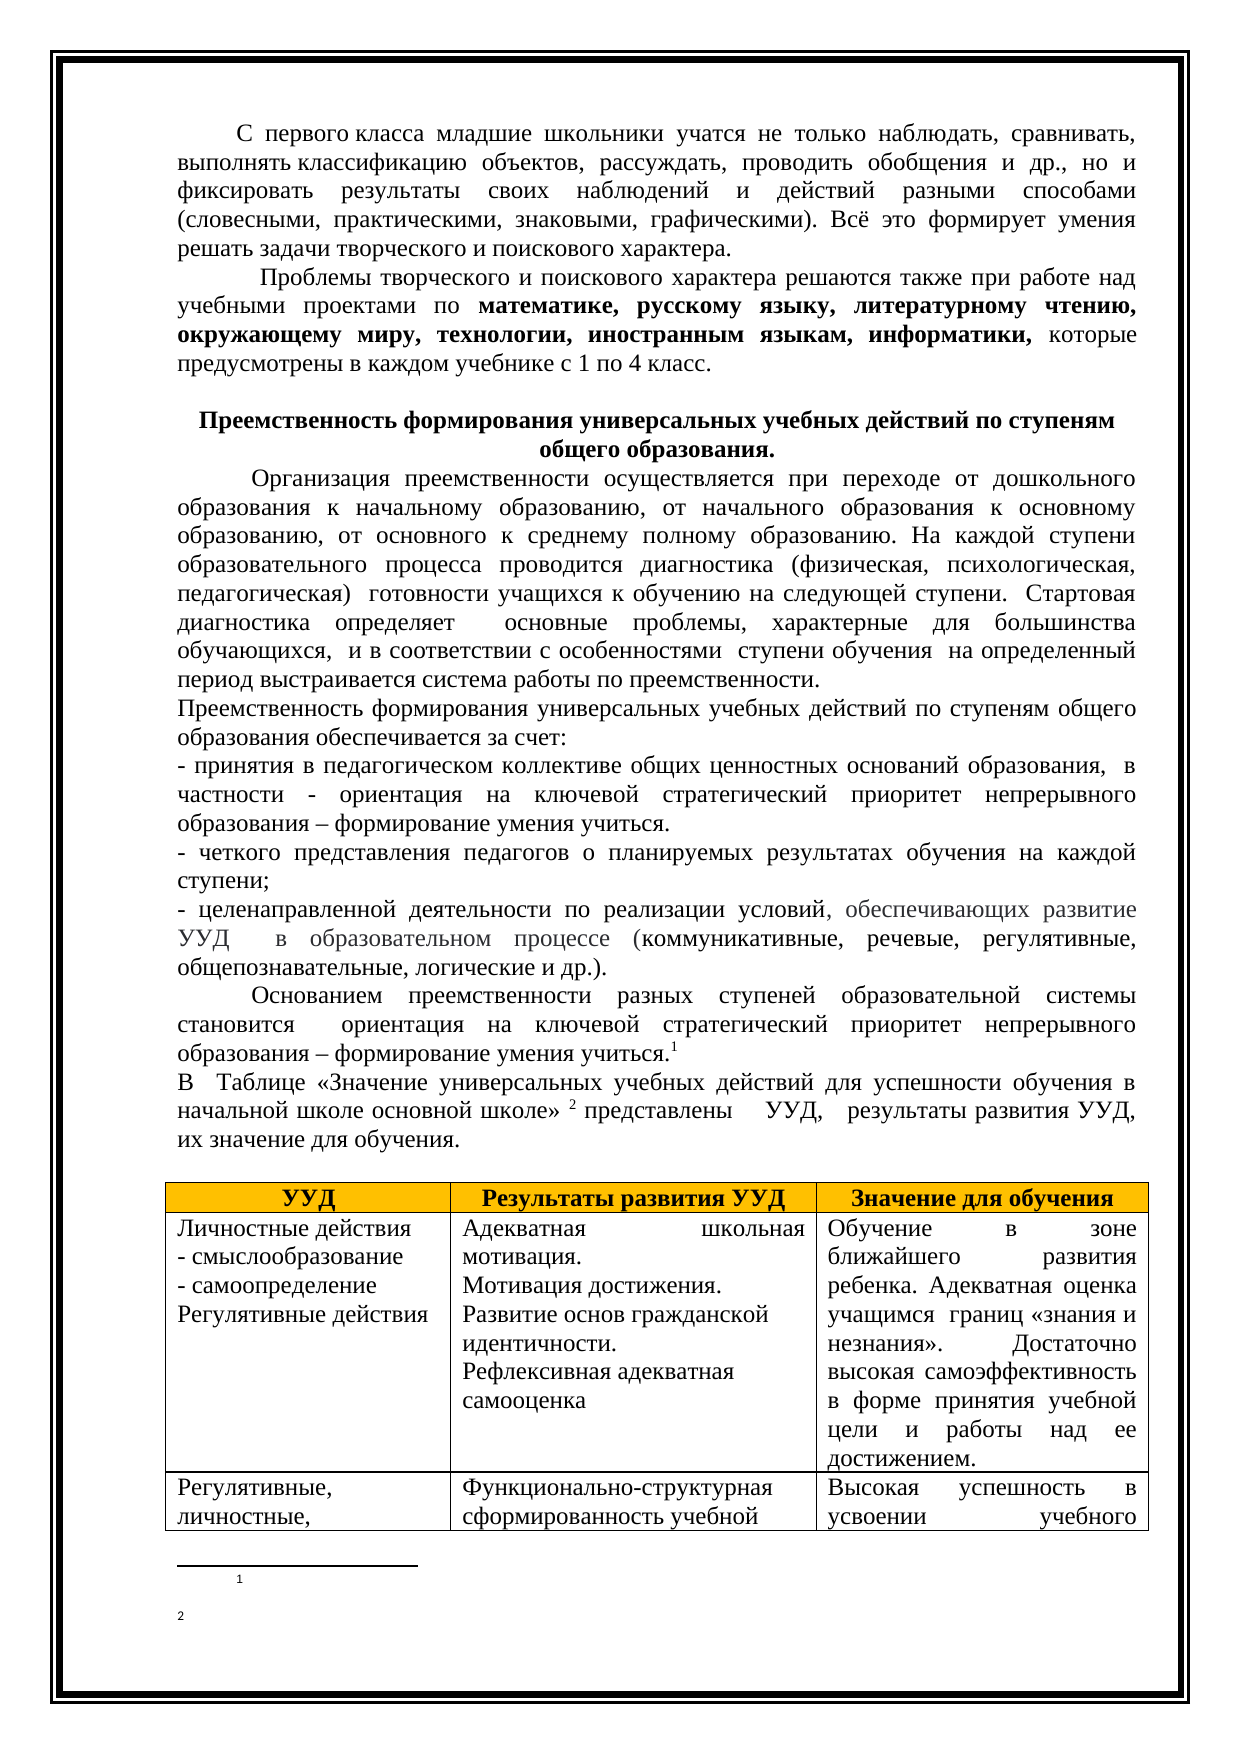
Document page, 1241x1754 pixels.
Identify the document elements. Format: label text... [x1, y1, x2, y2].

text В Таблице «Значение универсальных учебных действий для успешности обучения в начальной школе основной школе» представлены УУД, результаты развития УУД, их значение для обучения. [177, 1067, 1137, 1153]
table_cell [817, 1473, 1148, 1530]
table_header Значение для обучения [817, 1183, 1148, 1212]
table_cell Адекватная школьная мотивация. Мотивация достижения. Развитие основ гражданской идентичности. Рефлексивная адекватная самооценка [451, 1213, 816, 1471]
text Преемственность формирования универсальных учебных действий по ступеням общего образования. [177, 406, 1137, 463]
table_cell Личностные действия - смыслообразование - самоопределение Регулятивные действия [166, 1213, 450, 1471]
text Организация преемственности осуществляется при переходе от дошкольного образования к начальному образованию, от начального образования к основному образованию, от основного к среднему полному образованию. На каждой ступени образовательного процесса проводится диагностика (физическая, психологическая, педагогическая) готовности учащихся к обучению на следующей ступени. Стартовая диагностика определяет основные проблемы, характерные для большинства обучающихся, и в соответствии с особенностями ступени обучения на определенный период выстраивается система работы по преемственности. [177, 463, 1137, 693]
text С первого класса младшие школьники учатся не только наблюдать, сравнивать, выполнять классификацию объектов, рассуждать, проводить обобщения и др., но и фиксировать результаты своих наблюдений и действий разными способами (словесными, практическими, знаковыми, графическими). Всё это формирует умения решать задачи творческого и поискового характера. [177, 118, 1137, 262]
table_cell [166, 1473, 450, 1530]
text - целенаправленной деятельности по реализации условий, обеспечивающих развитие УУД в образовательном процессе (коммуникативные, речевые, регулятивные, общепознавательные, логические и др.). [177, 894, 1137, 981]
text - четкого представления педагогов о планируемых результатах обучения на каждой ступени; [177, 837, 1137, 894]
table_header УУД [166, 1183, 450, 1212]
table_cell Обучение в зоне ближайшего развития ребенка. Адекватная оценка учащимся границ «знания и незнания». Достаточно высокая самоэффективность в форме принятия учебной цели и работы над ее достижением. [817, 1213, 1148, 1471]
text Основанием преемственности разных ступеней образовательной системы становится ориентация на ключевой стратегический приоритет непрерывного образования – формирование умения учиться. [177, 981, 1137, 1067]
text - принятия в педагогическом коллективе общих ценностных оснований образования, в частности - ориентация на ключевой стратегический приоритет непрерывного образования – формирование умения учиться. [177, 751, 1137, 837]
text Преемственность формирования универсальных учебных действий по ступеням общего образования обеспечивается за счет: [177, 693, 1137, 751]
table_header Результаты развития УУД [451, 1183, 816, 1212]
text Проблемы творческого и поискового характера решаются также при работе над учебными проектами по математике, русскому языку, литературному чтению, окружающему миру, технологии, иностранным языкам, информатики, которые предусмотрены в каждом учебнике с 1 по 4 класс. [177, 262, 1137, 377]
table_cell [451, 1473, 816, 1530]
